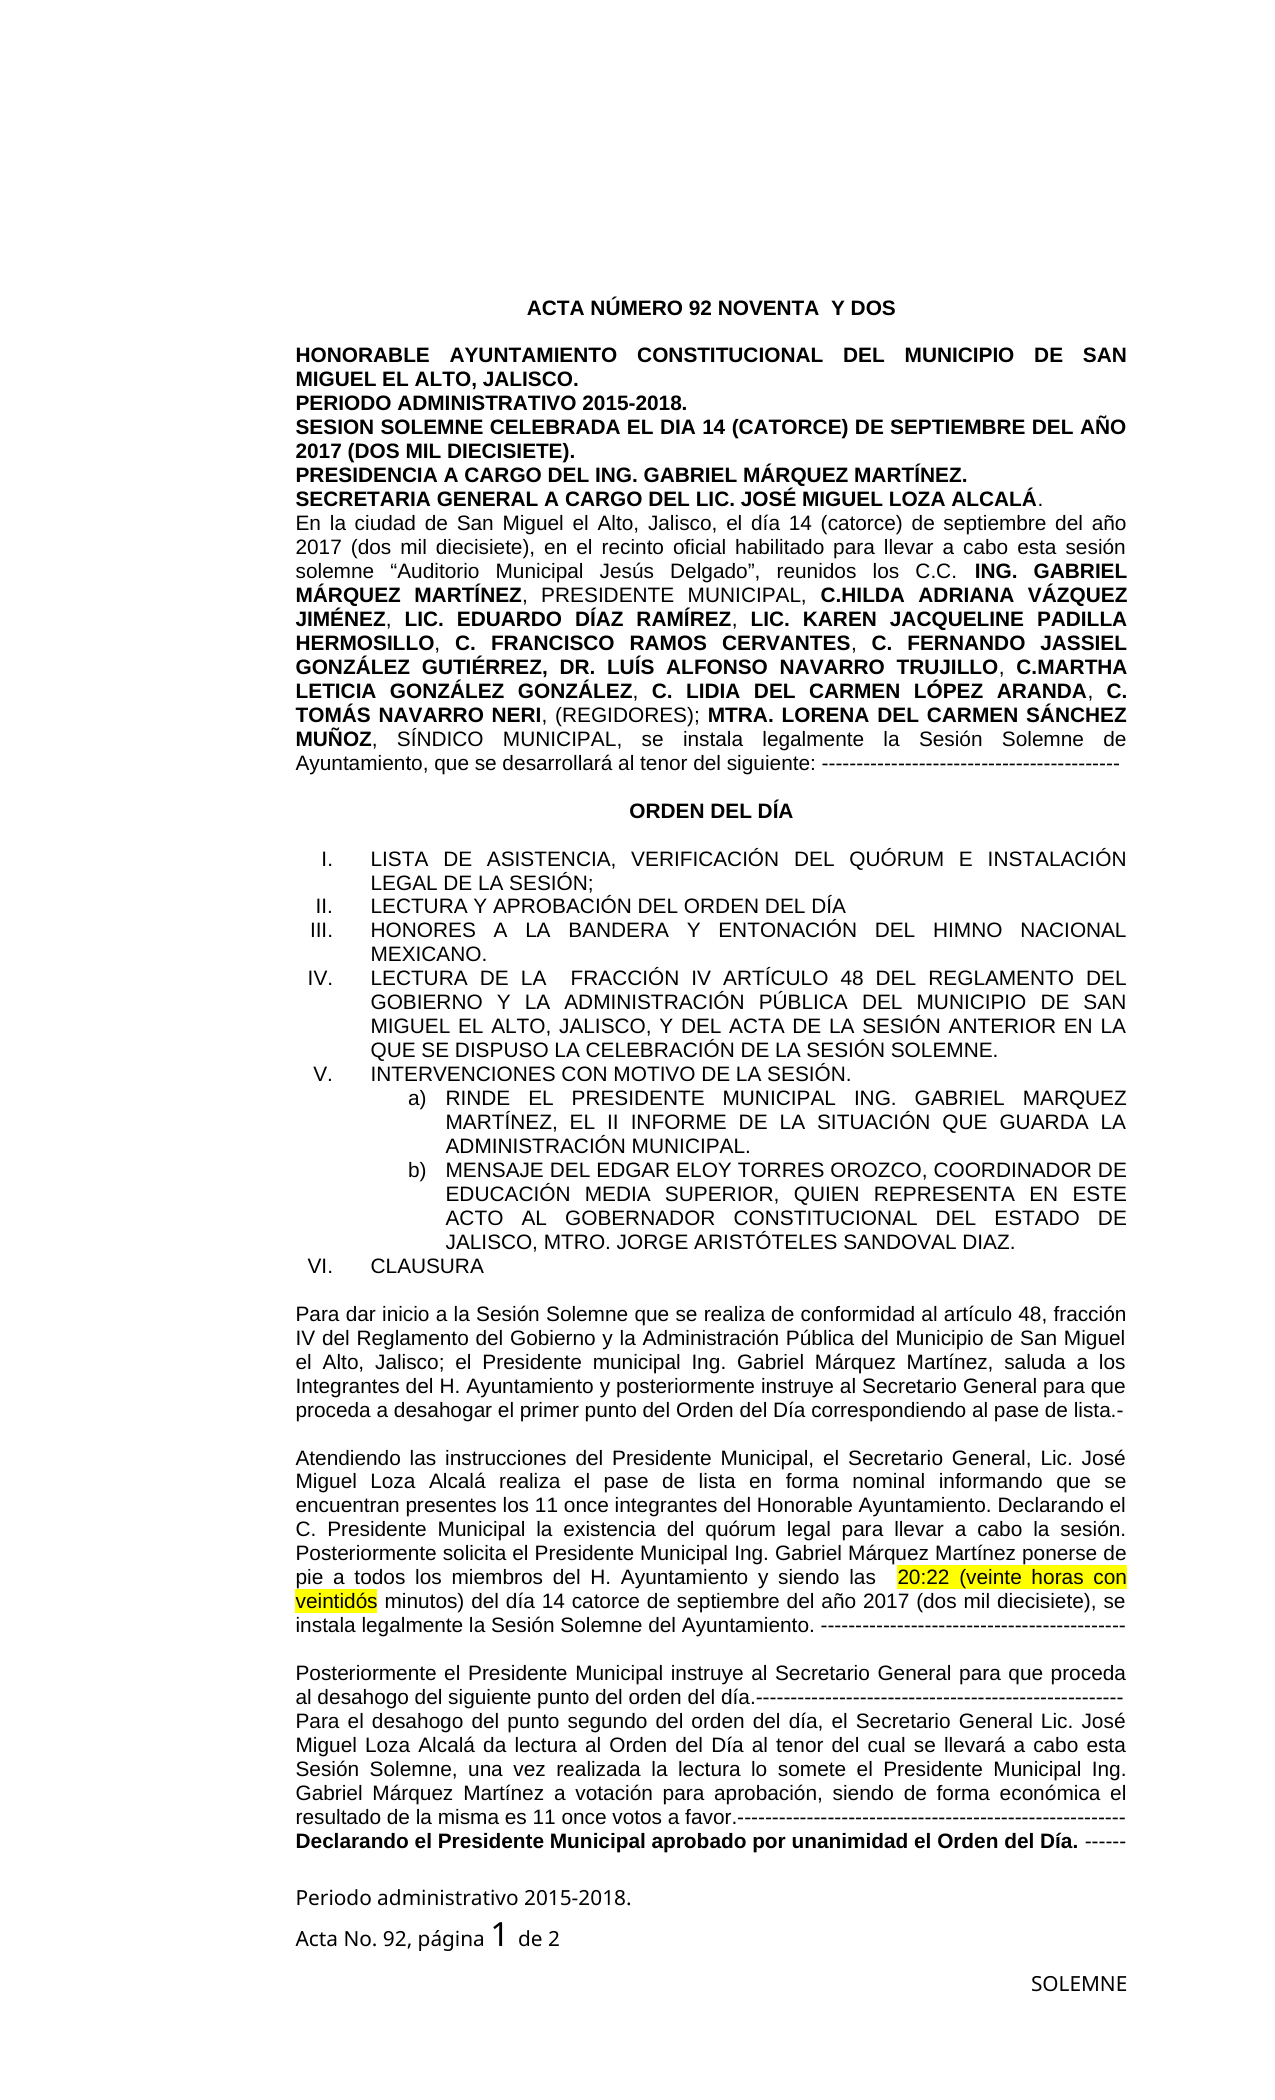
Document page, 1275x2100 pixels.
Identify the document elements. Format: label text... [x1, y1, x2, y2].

list CLAUSURA [333, 1254, 1127, 1278]
list LECTURA DE LA FRACCIÓN IV ARTÍCULO 48 DEL REGLAMENTO DEL GOBIERNO Y LA ADMINISTRACIÓN PÚBLICA DEL MUNICIPIO DE SAN MIGUEL EL ALTO, JALISCO, Y DEL ACTA DE LA SESIÓN ANTERIOR EN LA QUE SE DISPUSO LA CELEBRACIÓN DE LA SESIÓN SOLEMNE. [333, 966, 1127, 1062]
list LISTA DE ASISTENCIA, VERIFICACIÓN DEL QUÓRUM E INSTALACIÓN LEGAL DE LA SESIÓN; [333, 846, 1127, 894]
list RINDE EL PRESIDENTE MUNICIPAL ING. GABRIEL MARQUEZ MARTÍNEZ, EL II INFORME DE LA SITUACIÓN QUE GUARDA LA ADMINISTRACIÓN MUNICIPAL. [408, 1086, 1127, 1158]
text SESION SOLEMNE CELEBRADA EL DIA 14 (CATORCE) DE SEPTIEMBRE DEL AÑO 2017 (DOS MIL DIECISIETE). [295, 415, 1127, 463]
list HONORES A LA BANDERA Y ENTONACIÓN DEL HIMNO NACIONAL MEXICANO. [333, 918, 1127, 966]
text ORDEN DEL DÍA [295, 798, 1127, 822]
text PRESIDENCIA A CARGO DEL ING. GABRIEL MÁRQUEZ MARTÍNEZ. [295, 463, 1127, 487]
text Posteriormente el Presidente Municipal instruye al Secretario General para que proceda al desahogo del siguiente punto del orden del día.----------------------------------------------------- [295, 1661, 1127, 1709]
text PERIODO ADMINISTRATIVO 2015-2018. [295, 391, 1127, 415]
list MENSAJE DEL EDGAR ELOY TORRES OROZCO, COORDINADOR DE EDUCACIÓN MEDIA SUPERIOR, QUIEN REPRESENTA EN ESTE ACTO AL GOBERNADOR CONSTITUCIONAL DEL ESTADO DE JALISCO, MTRO. JORGE ARISTÓTELES SANDOVAL DIAZ. [408, 1158, 1127, 1254]
text SECRETARIA GENERAL A CARGO DEL LIC. JOSÉ MIGUEL LOZA ALCALÁ. [295, 487, 1127, 511]
text Atendiendo las instrucciones del Presidente Municipal, el Secretario General, Lic. José Miguel Loza Alcalá realiza el pase de lista en forma nominal informando que se encuentran presentes los 11 once integrantes del Honorable Ayuntamiento. Declarando el C. Presidente Municipal la existencia del quórum legal para llevar a cabo la sesión. Posteriormente solicita el Presidente Municipal Ing. Gabriel Márquez Martínez ponerse de pie a todos los miembros del H. Ayuntamiento y siendo las 20:22 (veinte horas con veintidós minutos) del día 14 catorce de septiembre del año 2017 (dos mil diecisiete), se instala legalmente la Sesión Solemne del Ayuntamiento. -------------------------------------------- [295, 1445, 1127, 1637]
text ACTA NÚMERO 92 NOVENTA Y DOS [295, 295, 1127, 319]
text En la ciudad de San Miguel el Alto, Jalisco, el día 14 (catorce) de septiembre del año 2017 (dos mil diecisiete), en el recinto oficial habilitado para llevar a cabo esta sesión solemne “Auditorio Municipal Jesús Delgado”, reunidos los C.C. ING. GABRIEL MÁRQUEZ MARTÍNEZ, PRESIDENTE MUNICIPAL, C.HILDA ADRIANA VÁZQUEZ JIMÉNEZ, LIC. EDUARDO DÍAZ RAMÍREZ, LIC. KAREN JACQUELINE PADILLA HERMOSILLO, C. FRANCISCO RAMOS CERVANTES, C. FERNANDO JASSIEL GONZÁLEZ GUTIÉRREZ, DR. LUÍS ALFONSO NAVARRO TRUJILLO, C.MARTHA LETICIA GONZÁLEZ GONZÁLEZ, C. LIDIA DEL CARMEN LÓPEZ ARANDA, C. TOMÁS NAVARRO NERI, (REGIDORES); MTRA. LORENA DEL CARMEN SÁNCHEZ MUÑOZ, SÍNDICO MUNICIPAL, se instala legalmente la Sesión Solemne de Ayuntamiento, que se desarrollará al tenor del siguiente: ------------------------------------------- [295, 511, 1127, 774]
text HONORABLE AYUNTAMIENTO CONSTITUCIONAL DEL MUNICIPIO DE SAN MIGUEL EL ALTO, JALISCO. [295, 343, 1127, 391]
list INTERVENCIONES CON MOTIVO DE LA SESIÓN. [333, 1062, 1127, 1086]
text Declarando el Presidente Municipal aprobado por unanimidad el Orden del Día. ------ [295, 1829, 1127, 1853]
text Para el desahogo del punto segundo del orden del día, el Secretario General Lic. José Miguel Loza Alcalá da lectura al Orden del Día al tenor del cual se llevará a cabo esta Sesión Solemne, una vez realizada la lectura lo somete el Presidente Municipal Ing. Gabriel Márquez Martínez a votación para aprobación, siendo de forma económica el resultado de la misma es 11 once votos a favor.-------------------------------------------------------- [295, 1709, 1127, 1829]
text Para dar inicio a la Sesión Solemne que se realiza de conformidad al artículo 48, fracción IV del Reglamento del Gobierno y la Administración Pública del Municipio de San Miguel el Alto, Jalisco; el Presidente municipal Ing. Gabriel Márquez Martínez, saluda a los Integrantes del H. Ayuntamiento y posteriormente instruye al Secretario General para que proceda a desahogar el primer punto del Orden del Día correspondiendo al pase de lista.- [295, 1302, 1127, 1421]
list LECTURA Y APROBACIÓN DEL ORDEN DEL DÍA [333, 894, 1127, 918]
